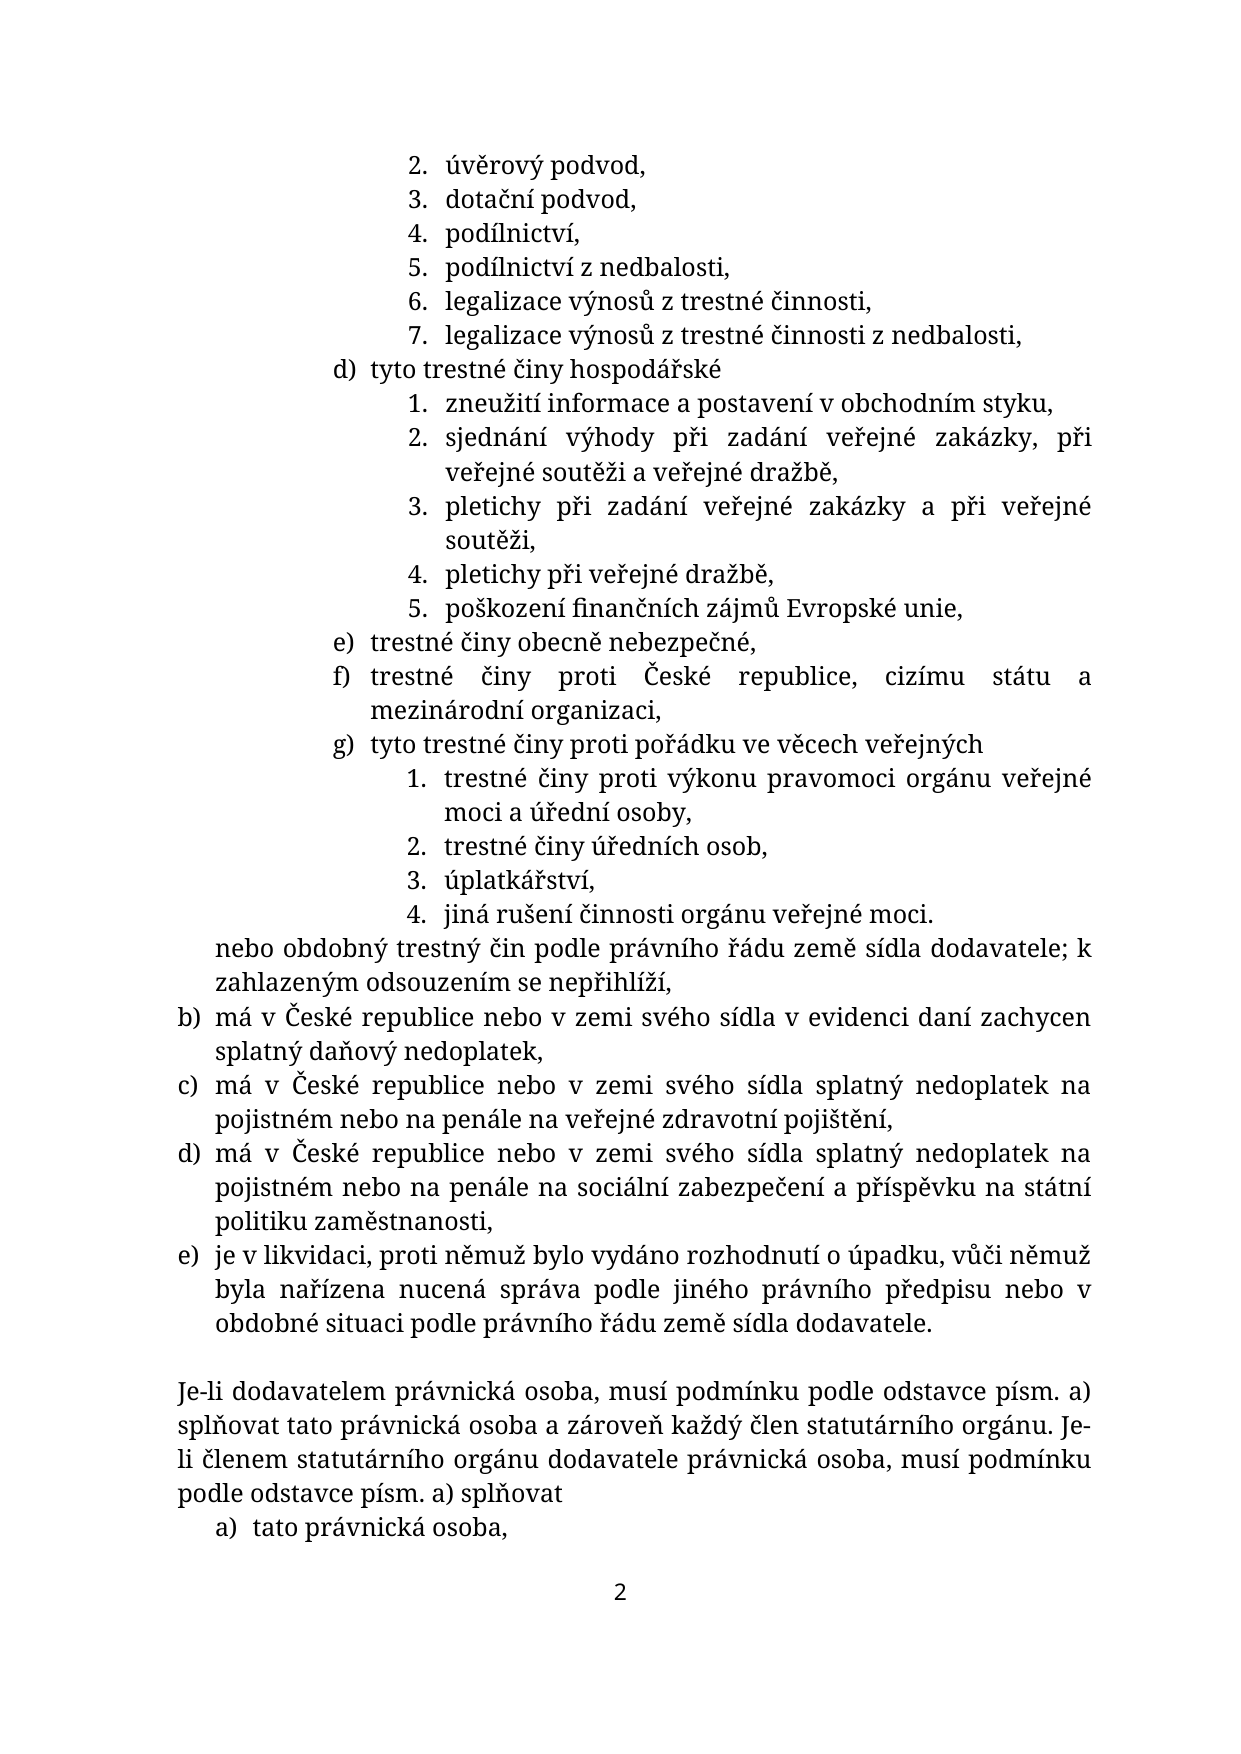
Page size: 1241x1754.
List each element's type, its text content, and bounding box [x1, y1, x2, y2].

list má v České republice nebo v zemi svého sídla v evidenci daní zachycen splatný daňový nedoplatek, [177, 999, 1093, 1067]
list trestné činy obecně nebezpečné, [333, 624, 1093, 658]
text Je-li dodavatelem právnická osoba, musí podmínku podle odstavce písm. a) splňovat tato právnická osoba a zároveň každý člen statutárního orgánu. Je-li členem statutárního orgánu dodavatele právnická osoba, musí podmínku podle odstavce písm. a) splňovat [177, 1374, 1093, 1510]
list trestné činy proti výkonu pravomoci orgánu veřejné moci a úřední osoby, [406, 761, 1093, 829]
list sjednání výhody při zadání veřejné zakázky, při veřejné soutěži a veřejné dražbě, [408, 420, 1093, 488]
list má v České republice nebo v zemi svého sídla splatný nedoplatek na pojistném nebo na penále na sociální zabezpečení a příspěvku na státní politiku zaměstnanosti, [177, 1135, 1093, 1238]
list podílnictví, [408, 216, 1093, 250]
list pletichy při zadání veřejné zakázky a při veřejné soutěži, [408, 488, 1093, 556]
list jiná rušení činnosti orgánu veřejné moci. [406, 897, 1093, 931]
text nebo obdobný trestný čin podle právního řádu země sídla dodavatele; k zahlazeným odsouzením se nepřihlíží, [215, 931, 1093, 999]
list pletichy při veřejné dražbě, [408, 556, 1093, 590]
list má v České republice nebo v zemi svého sídla splatný nedoplatek na pojistném nebo na penále na veřejné zdravotní pojištění, [177, 1067, 1093, 1135]
list podílnictví z nedbalosti, [408, 250, 1093, 284]
list legalizace výnosů z trestné činnosti, [408, 284, 1093, 318]
list tyto trestné činy proti pořádku ve věcech veřejných [333, 727, 1093, 761]
list je v likvidaci, proti němuž bylo vydáno rozhodnutí o úpadku, vůči němuž byla nařízena nucená správa podle jiného právního předpisu nebo v obdobné situaci podle právního řádu země sídla dodavatele. [177, 1238, 1093, 1340]
list legalizace výnosů z trestné činnosti z nedbalosti, [408, 318, 1093, 352]
list dotační podvod, [408, 182, 1093, 216]
list úplatkářství, [406, 863, 1093, 897]
list trestné činy proti České republice, cizímu státu a mezinárodní organizaci, [333, 658, 1093, 727]
list tato právnická osoba, [215, 1510, 1093, 1544]
list tyto trestné činy hospodářské [333, 352, 1093, 386]
list trestné činy úředních osob, [406, 829, 1093, 863]
list poškození finančních zájmů Evropské unie, [408, 590, 1093, 624]
list zneužití informace a postavení v obchodním styku, [408, 386, 1093, 420]
list úvěrový podvod, [408, 148, 1093, 182]
